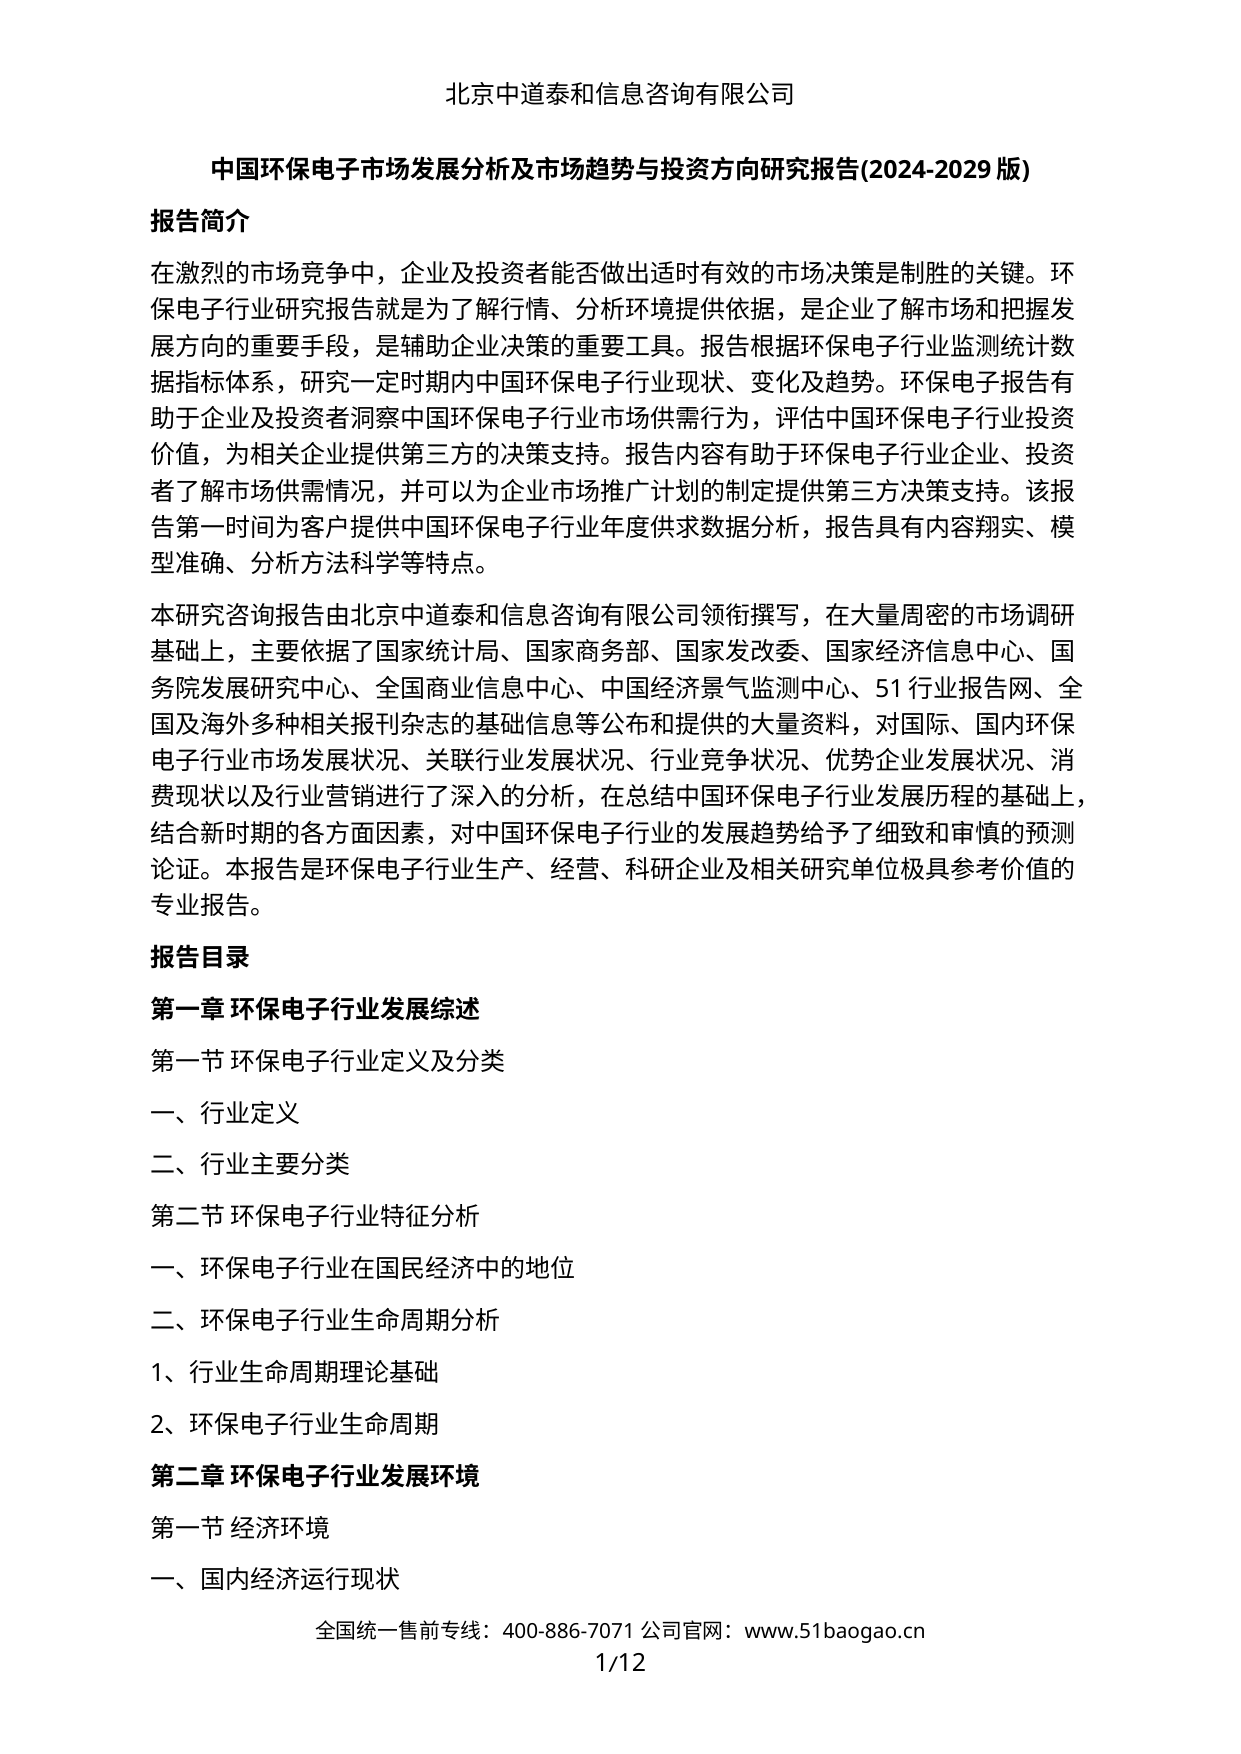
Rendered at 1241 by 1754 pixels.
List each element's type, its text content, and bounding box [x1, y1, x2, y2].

text 第一节 环保电子行业定义及分类 [150, 1041, 1090, 1077]
text 第二章 环保电子行业发展环境 [150, 1456, 1090, 1492]
text 本研究咨询报告由北京中道泰和信息咨询有限公司领衔撰写，在大量周密的市场调研基础上，主要依据了国家统计局、国家商务部、国家发改委、国家经济信息中心、国务院发展研究中心、全国商业信息中心、中国经济景气监测中心、51行业报告网、全国及海外多种相关报刊杂志的基础信息等公布和提供的大量资料，对国际、国内环保电子行业市场发展状况、关联行业发展状况、行业竞争状况、优势企业发展状况、消费现状以及行业营销进行了深入的分析，在总结中国环保电子行业发展历程的基础上，结合新时期的各方面因素，对中国环保电子行业的发展趋势给予了细致和审慎的预测论证。本报告是环保电子行业生产、经营、科研企业及相关研究单位极具参考价值的专业报告。 [150, 596, 1090, 922]
text 一、国内经济运行现状 [150, 1560, 1090, 1596]
text 在激烈的市场竞争中，企业及投资者能否做出适时有效的市场决策是制胜的关键。环保电子行业研究报告就是为了解行情、分析环境提供依据，是企业了解市场和把握发展方向的重要手段，是辅助企业决策的重要工具。报告根据环保电子行业监测统计数据指标体系，研究一定时期内中国环保电子行业现状、变化及趋势。环保电子报告有助于企业及投资者洞察中国环保电子行业市场供需行为，评估中国环保电子行业投资价值，为相关企业提供第三方的决策支持。报告内容有助于环保电子行业企业、投资者了解市场供需情况，并可以为企业市场推广计划的制定提供第三方决策支持。该报告第一时间为客户提供中国环保电子行业年度供求数据分析，报告具有内容翔实、模型准确、分析方法科学等特点。 [150, 254, 1090, 580]
text 一、行业定义 [150, 1093, 1090, 1129]
text 报告目录 [150, 937, 1090, 974]
text 第二节 环保电子行业特征分析 [150, 1197, 1090, 1233]
text 1、行业生命周期理论基础 [150, 1352, 1090, 1389]
text 第一节 经济环境 [150, 1508, 1090, 1544]
text 第一章 环保电子行业发展综述 [150, 989, 1090, 1026]
text 二、行业主要分类 [150, 1145, 1090, 1181]
text 二、环保电子行业生命周期分析 [150, 1301, 1090, 1337]
text 中国环保电子市场发展分析及市场趋势与投资方向研究报告(2024-2029版) [150, 150, 1090, 186]
text 报告简介 [150, 202, 1090, 238]
text 2、环保电子行业生命周期 [150, 1404, 1090, 1441]
text 一、环保电子行业在国民经济中的地位 [150, 1249, 1090, 1285]
